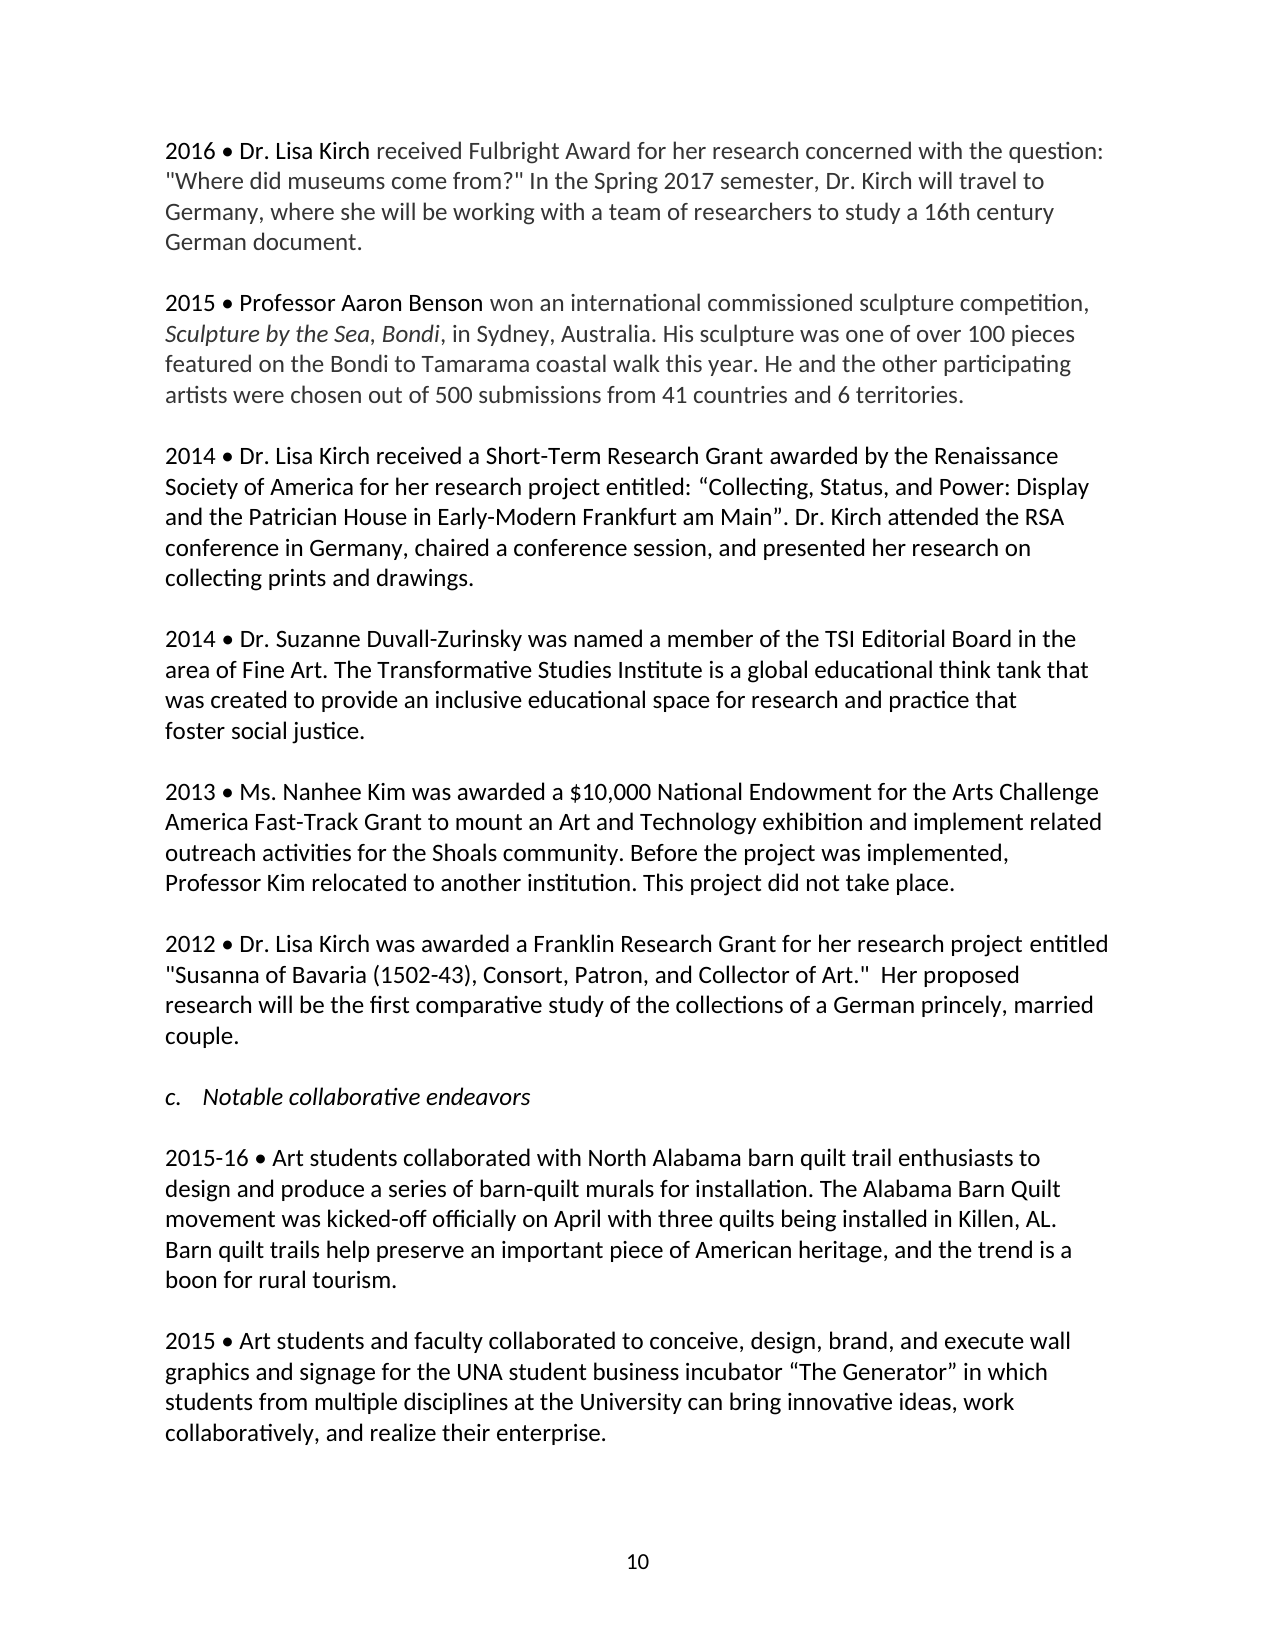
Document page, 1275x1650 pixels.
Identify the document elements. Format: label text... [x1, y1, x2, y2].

text 2016 • Dr. Lisa Kirch received Fulbright Award for her research concerned with the question: "Where did museums come from?" In the Spring 2017 semester, Dr. Kirch will travel to Germany, where she will be working with a team of researchers to study a 16th century German document. [165, 135, 1110, 257]
text 2015 • Professor Aaron Benson won an international commissioned sculpture competition, Sculpture by the Sea, Bondi, in Sydney, Australia. His sculpture was one of over 100 pieces featured on the Bondi to Tamarama coastal walk this year. He and the other participating artists were chosen out of 500 submissions from 41 countries and 6 territories. [165, 288, 1110, 410]
text 2013 • Ms. Nanhee Kim was awarded a $10,000 National Endowment for the Arts Challenge America Fast-Track Grant to mount an Art and Technology exhibition and implement related outreach activities for the Shoals community. Before the project was implemented, Professor Kim relocated to another institution. This project did not take place. [165, 776, 1110, 898]
text 2015 • Art students and faculty collaborated to conceive, design, brand, and execute wall graphics and signage for the UNA student business incubator “The Generator” in which students from multiple disciplines at the University can bring innovative ideas, work collaboratively, and realize their enterprise. [165, 1325, 1110, 1447]
text 2012 • Dr. Lisa Kirch was awarded a Franklin Research Grant for her research project entitled "Susanna of Bavaria (1502-43), Consort, Patron, and Collector of Art." Her proposed research will be the first comparative study of the collections of a German princely, married couple. [165, 928, 1110, 1051]
text 2015-16 • Art students collaborated with North Alabama barn quilt trail enthusiasts to design and produce a series of barn-quilt murals for installation. The Alabama Barn Quilt movement was kicked-off officially on April with three quilts being installed in Killen, AL. Barn quilt trails help preserve an important piece of American heritage, and the trend is a boon for rural tourism. [165, 1142, 1110, 1295]
text c. Notable collaborative endeavors [165, 1081, 1110, 1112]
text 2014 • Dr. Lisa Kirch received a Short-Term Research Grant awarded by the Renaissance Society of America for her research project entitled: “Collecting, Status, and Power: Display and the Patrician House in Early-Modern Frankfurt am Main”. Dr. Kirch attended the RSA conference in Germany, chaired a conference session, and presented her research on collecting prints and drawings. [474, 440, 1110, 593]
text 2014 • Dr. Suzanne Duvall-Zurinsky was named a member of the TSI Editorial Board in the area of Fine Art. The Transformative Studies Institute is a global educational think tank that was created to provide an inclusive educational space for research and practice that foster social justice. [165, 623, 1110, 745]
